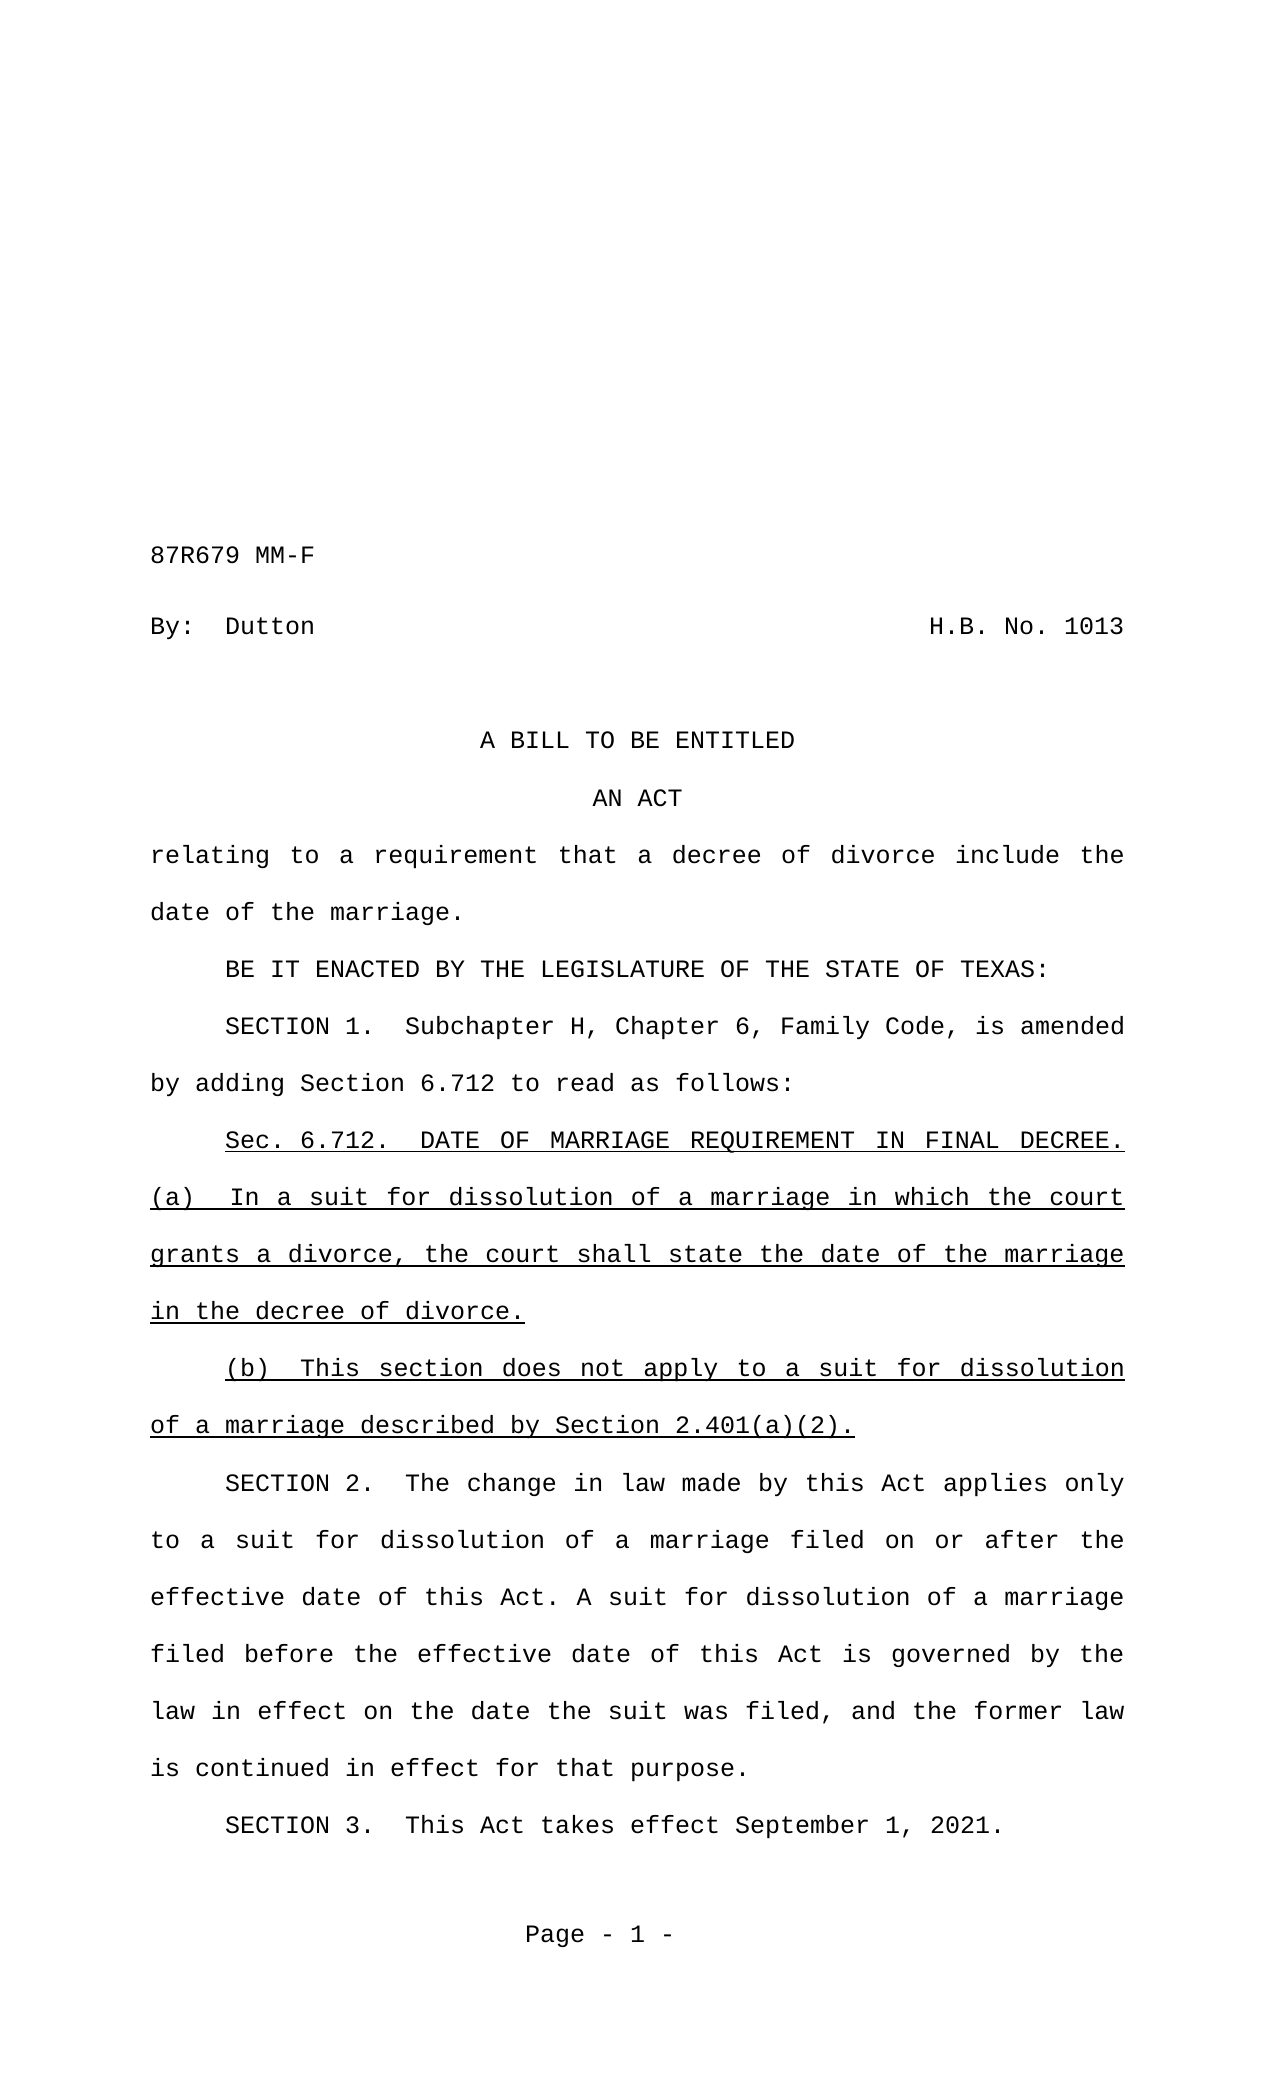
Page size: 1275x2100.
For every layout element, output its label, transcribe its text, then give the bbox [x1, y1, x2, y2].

text A BILL TO BE ENTITLED [150, 728, 1125, 756]
text SECTION 3. This Act takes effect September 1, 2021. [150, 1812, 1125, 1841]
text AN ACT [150, 785, 1125, 813]
text Sec. 6.712. DATE OF MARRIAGE REQUIREMENT IN FINAL DECREE. (a) In a suit for dissolution of a marriage in which the court grants a divorce, the court shall state the date of the marriage in the decree of divorce. [150, 1210, 1125, 1265]
text 87R679 MM-F [150, 542, 1125, 571]
text (b) This section does not apply to a suit for dissolution of a marriage described by Section 2.401(a)(2). [150, 1356, 1125, 1441]
text Sec. 6.712. DATE OF MARRIAGE REQUIREMENT IN FINAL DECREE. (a) In a suit for dissolution of a marriage in which the court grants a divorce, the court shall state the date of the marriage in the decree of divorce. [150, 1127, 1125, 1208]
text SECTION 1. Subchapter H, Chapter 6, Family Code, is amended by adding Section 6.712 to read as follows: [150, 1013, 1125, 1099]
text BE IT ENACTED BY THE LEGISLATURE OF THE STATE OF TEXAS: [150, 956, 1125, 985]
text Sec. 6.712. DATE OF MARRIAGE REQUIREMENT IN FINAL DECREE. (a) In a suit for dissolution of a marriage in which the court grants a divorce, the court shall state the date of the marriage in the decree of divorce. [150, 1267, 1125, 1327]
text SECTION 2. The change in law made by this Act applies only to a suit for dissolution of a marriage filed on or after the effective date of this Act. A suit for dissolution of a marriage filed before the effective date of this Act is governed by the law in effect on the date the suit was filed, and the former law is continued in effect for that purpose. [150, 1470, 1125, 1784]
text By: Dutton H.B. No. 1013 [150, 614, 1125, 642]
text relating to a requirement that a decree of divorce include the date of the marriage. [150, 842, 1125, 928]
